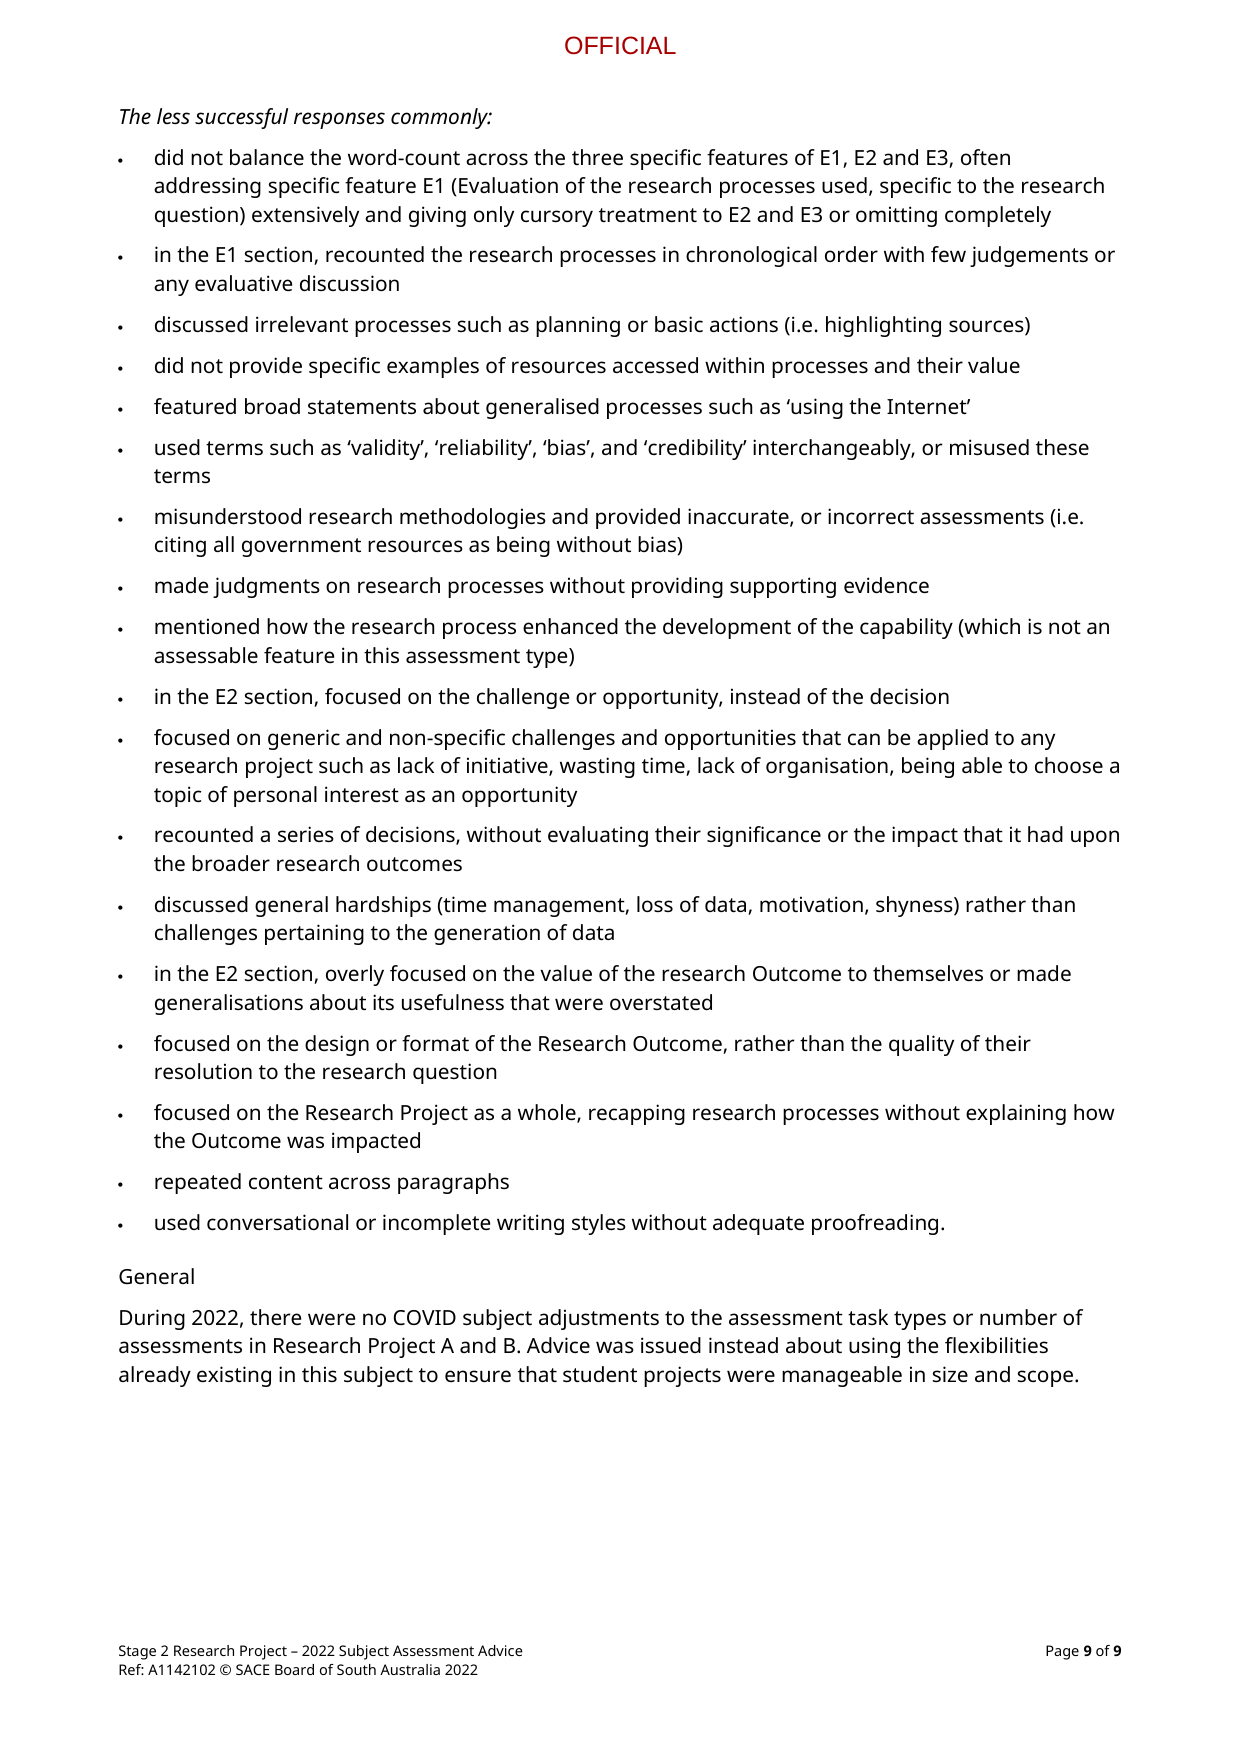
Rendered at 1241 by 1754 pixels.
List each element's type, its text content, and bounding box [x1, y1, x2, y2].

text discussed general hardships (time management, loss of data, motivation, shyness) rather than challenges pertaining to the generation of data [118, 890, 1122, 947]
text focused on the design or format of the Research Outcome, rather than the quality of their resolution to the research question [118, 1029, 1122, 1086]
text recounted a series of decisions, without evaluating their significance or the impact that it had upon the broader research outcomes [118, 821, 1122, 877]
subtitle General [118, 1262, 1122, 1290]
text did not provide specific examples of resources accessed within processes and their value [118, 351, 1122, 379]
text During 2022, there were no COVID subject adjustments to the assessment task types or number of assessments in Research Project A and B. Advice was issued instead about using the flexibilities already existing in this subject to ensure that student projects were manageable in size and scope. [118, 1303, 1122, 1388]
text used conversational or incomplete writing styles without adequate proofreading. [118, 1208, 1122, 1237]
text The less successful responses commonly: [118, 102, 1122, 130]
text in the E1 section, recounted the research processes in chronological order with few judgements or any evaluative discussion [118, 241, 1122, 297]
text repeated content across paragraphs [118, 1167, 1122, 1196]
text in the E2 section, focused on the challenge or opportunity, instead of the decision [118, 682, 1122, 710]
text discussed irrelevant processes such as planning or basic actions (i.e. highlighting sources) [118, 310, 1122, 338]
text focused on the Research Project as a whole, recapping research processes without explaining how the Outcome was impacted [118, 1098, 1122, 1155]
text used terms such as ‘validity’, ‘reliability’, ‘bias’, and ‘credibility’ interchangeably, or misused these terms [118, 433, 1122, 490]
text made judgments on research processes without providing supporting evidence [118, 572, 1122, 600]
text mentioned how the research process enhanced the development of the capability (which is not an assessable feature in this assessment type) [118, 612, 1122, 669]
text featured broad statements about generalised processes such as ‘using the Internet’ [118, 392, 1122, 420]
text in the E2 section, overly focused on the value of the research Outcome to themselves or made generalisations about its usefulness that were overstated [118, 959, 1122, 1016]
text did not balance the word-count across the three specific features of E1, E2 and E3, often addressing specific feature E1 (Evaluation of the research processes used, specific to the research question) extensively and giving only cursory treatment to E2 and E3 or omitting completely [118, 143, 1122, 228]
text misunderstood research methodologies and provided inaccurate, or incorrect assessments (i.e. citing all government resources as being without bias) [118, 502, 1122, 559]
text focused on generic and non-specific challenges and opportunities that can be applied to any research project such as lack of initiative, wasting time, lack of organisation, being able to choose a topic of personal interest as an opportunity [118, 723, 1122, 808]
